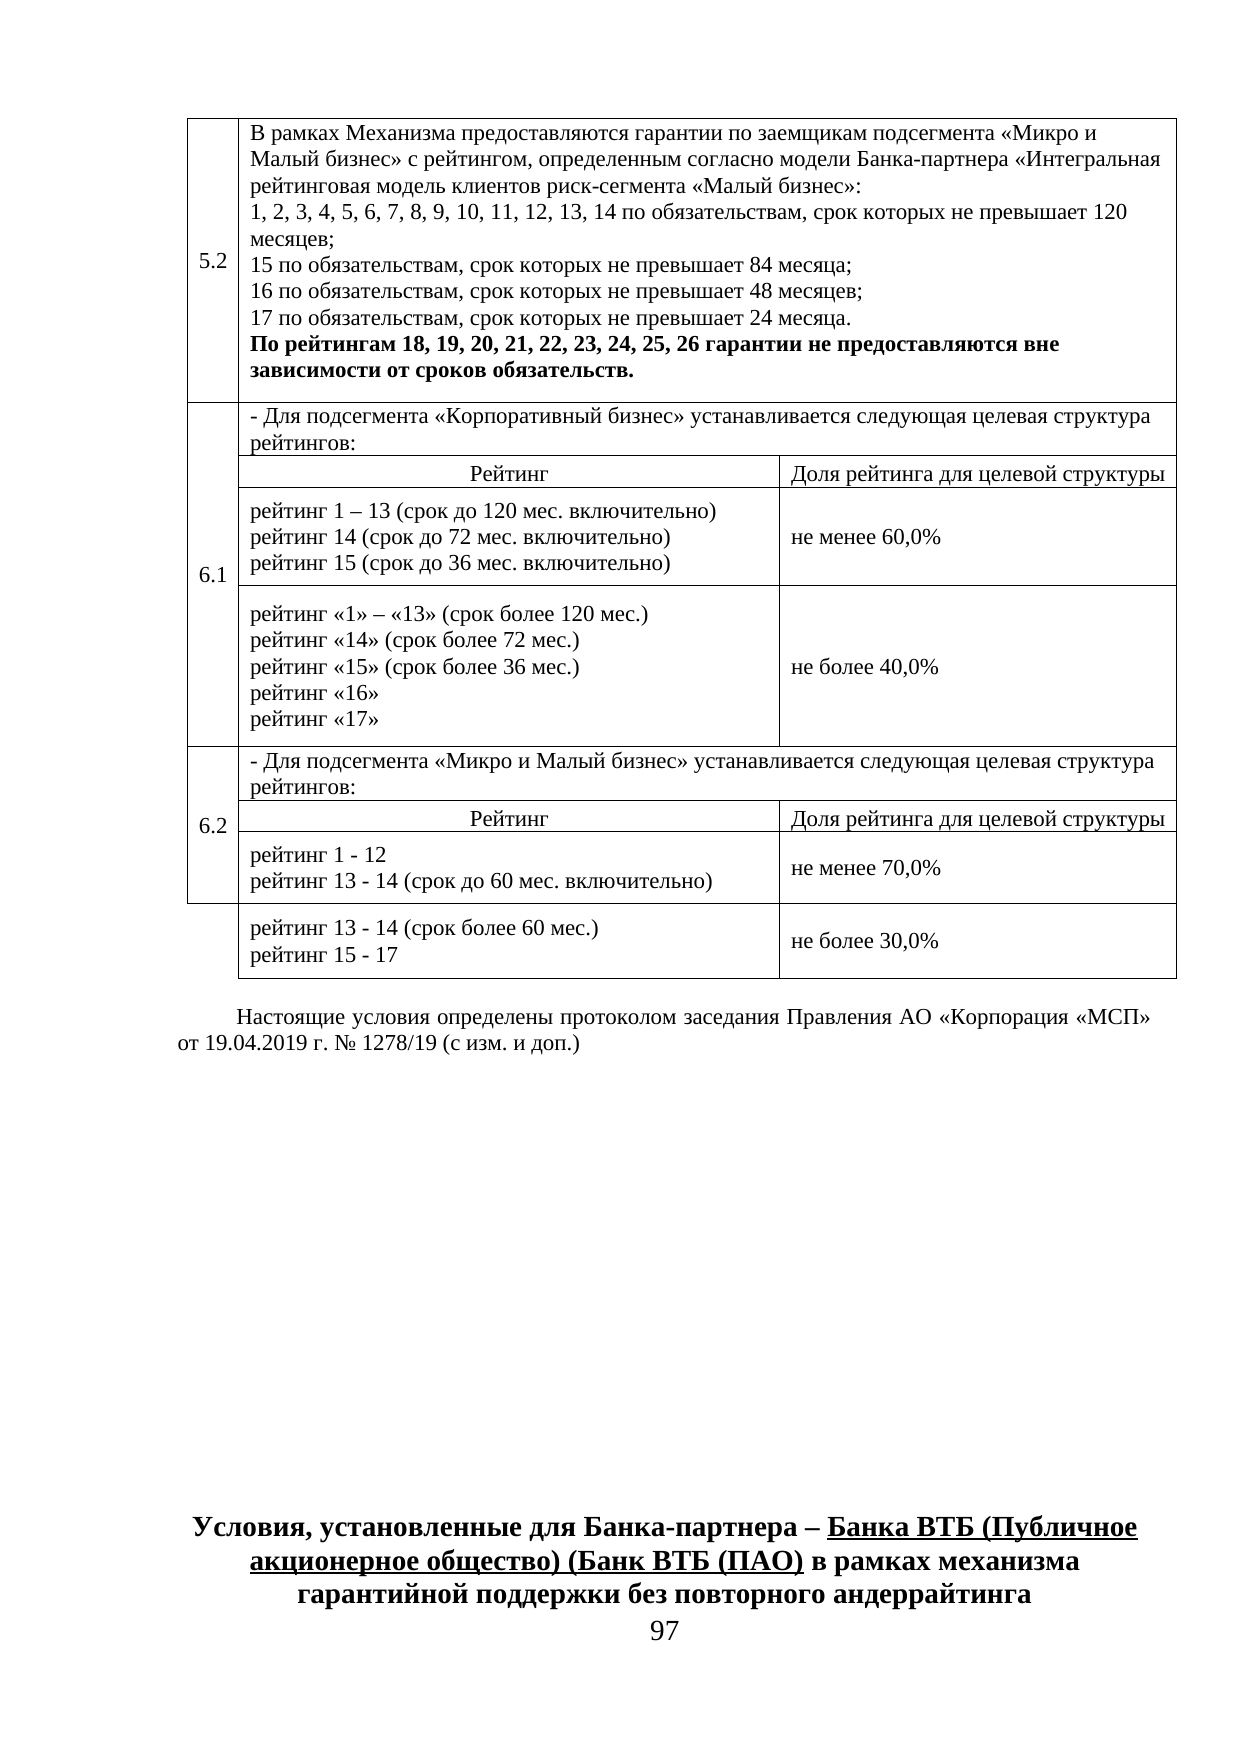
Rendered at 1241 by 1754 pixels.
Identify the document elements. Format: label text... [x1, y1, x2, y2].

table_cell 6.1 [188, 403, 238, 746]
table_cell - Для подсегмента «Корпоративный бизнес» устанавливается следующая целевая структура рейтингов: [239, 403, 1176, 455]
table_cell рейтинг «1» – «13» (срок более 120 мес.) рейтинг «14» (срок более 72 мес.) рейтинг «15» (срок более 36 мес.) рейтинг «16» рейтинг «17» [239, 586, 779, 746]
table_cell рейтинг 1 – 13 (срок до 120 мес. включительно) рейтинг 14 (срок до 72 мес. включительно) рейтинг 15 (срок до 36 мес. включительно) [239, 488, 779, 585]
table_cell В рамках Механизма предоставляются гарантии по заемщикам подсегмента «Микро и Малый бизнес» с рейтингом, определенным согласно модели Банка-партнера «Интегральная рейтинговая модель клиентов риск-сегмента «Малый бизнес»: 1, 2, 3, 4, 5, 6, 7, 8, 9, 10, 11, 12, 13, 14 по обязательствам, срок которых не превышает 120 месяцев; 15 по обязательствам, срок которых не превышает 84 месяца; 16 по обязательствам, срок которых не превышает 48 месяцев; 17 по обязательствам, срок которых не превышает 24 месяца. По рейтингам 18, 19, 20, 21, 22, 23, 24, 25, 26 гарантии не предоставляются вне зависимости от сроков обязательств. [239, 119, 1176, 402]
table_cell Рейтинг [239, 801, 779, 831]
table_cell 5.2 [188, 119, 238, 402]
table_cell не более 40,0% [780, 586, 1176, 746]
table_cell не более 30,0% [780, 904, 1176, 978]
table_cell 6.2 [188, 747, 238, 903]
text Настоящие условия определены протоколом заседания Правления АО «Корпорация «МСП» от 19.04.2019 г. № 1278/19 (с изм. и доп.) [177, 1003, 1152, 1056]
table_cell Доля рейтинга для целевой структуры [780, 456, 1176, 487]
table_cell не менее 60,0% [780, 488, 1176, 585]
table_cell Рейтинг [239, 456, 779, 487]
table_cell не менее 70,0% [780, 832, 1176, 903]
table_cell рейтинг 1 - 12 рейтинг 13 - 14 (срок до 60 мес. включительно) [239, 832, 779, 903]
table_cell Доля рейтинга для целевой структуры [780, 801, 1176, 831]
table_cell рейтинг 13 - 14 (срок более 60 мес.) рейтинг 15 - 17 [239, 904, 779, 978]
text Условия, установленные для Банка-партнера – Банка ВТБ (Публичное акционерное общество) (Банк ВТБ (ПАО) в рамках механизма гарантийной поддержки без повторного андеррайтинга [177, 1509, 1152, 1610]
table_cell - Для подсегмента «Микро и Малый бизнес» устанавливается следующая целевая структура рейтингов: [239, 747, 1176, 800]
